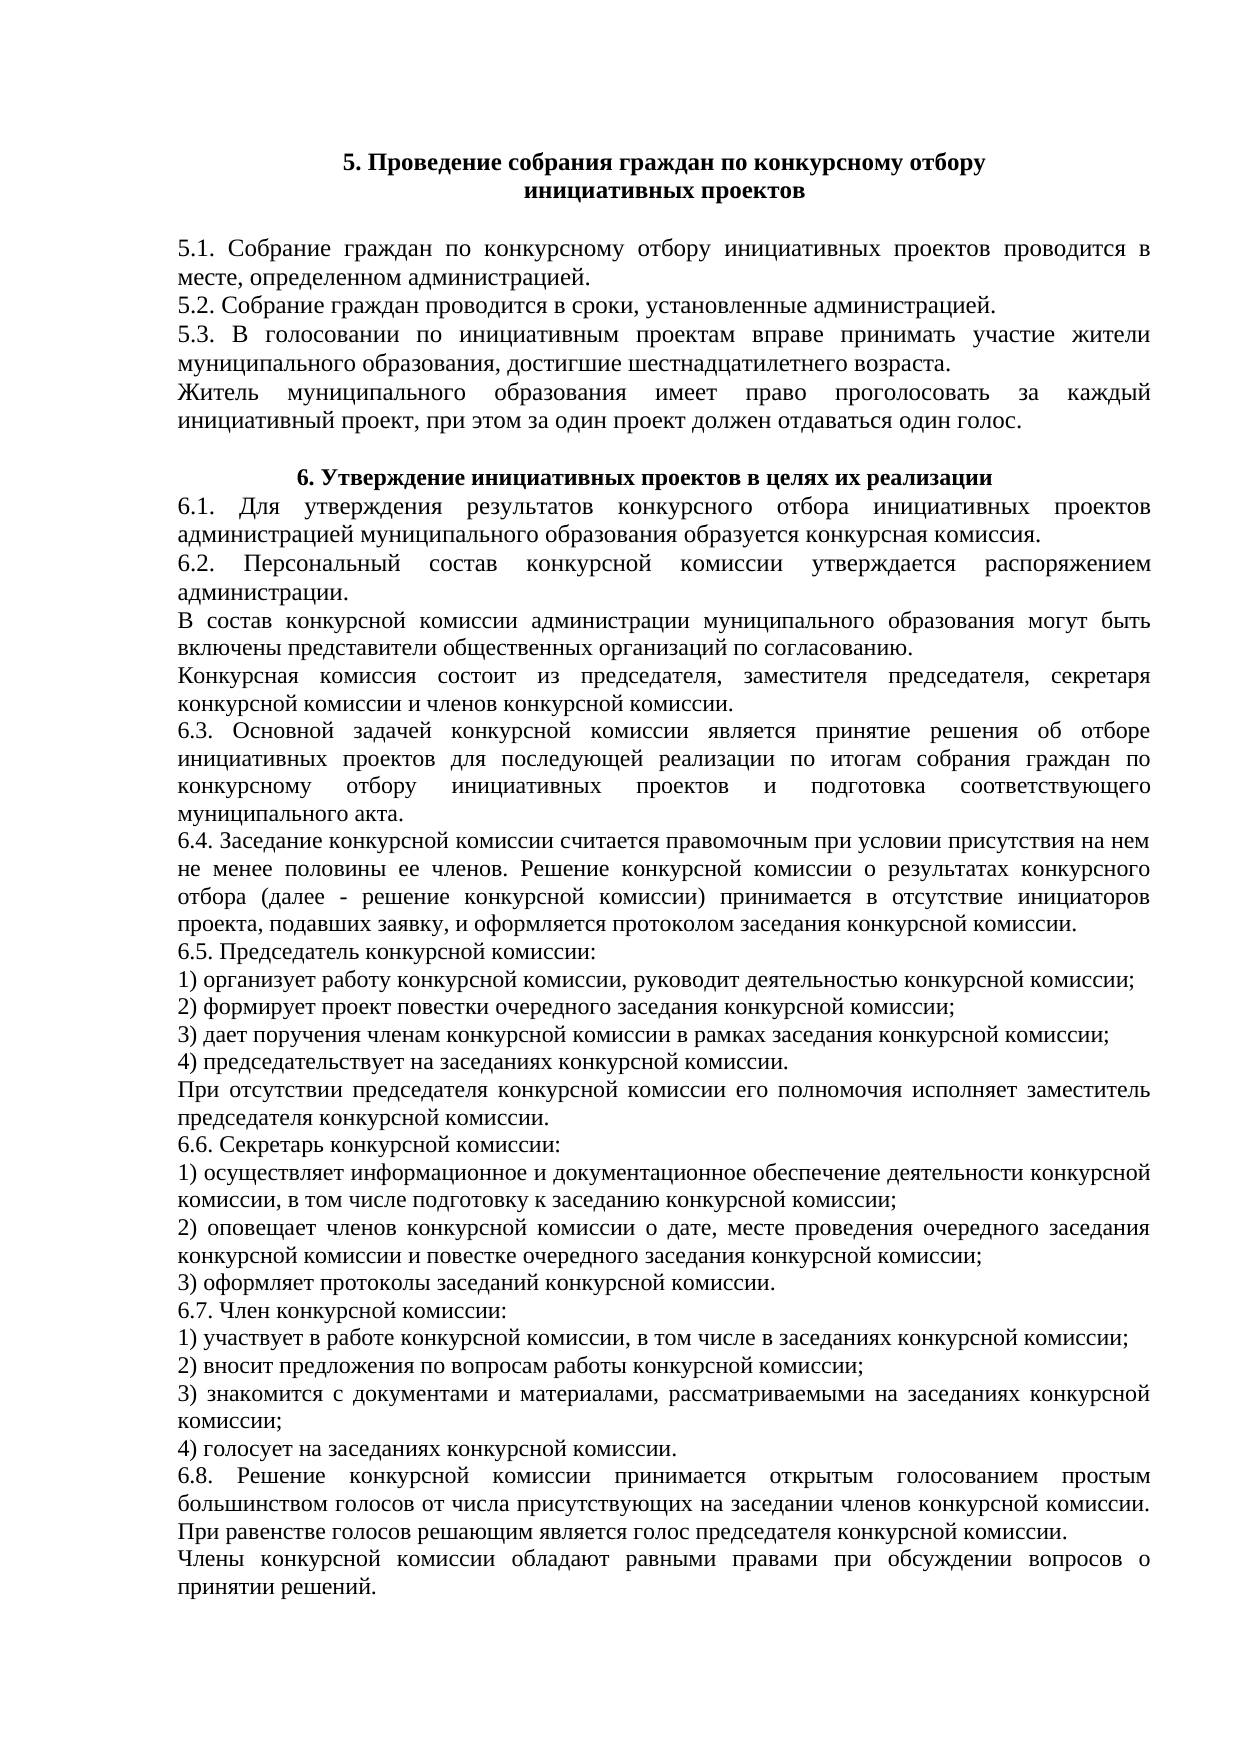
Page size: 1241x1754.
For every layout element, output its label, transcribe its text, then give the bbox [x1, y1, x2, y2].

text 4) голосует на заседаниях конкурсной комиссии. [177, 1434, 1152, 1461]
text 2) формирует проект повестки очередного заседания конкурсной комиссии; [177, 992, 1152, 1020]
text 3) знакомится с документами и материалами, рассматриваемыми на заседаниях конкурсной комиссии; [177, 1379, 1152, 1434]
text 6.3. Основной задачей конкурсной комиссии является принятие решения об отборе инициативных проектов для последующей реализации по итогам собрания граждан по конкурсному отбору инициативных проектов и подготовка соответствующего муниципального акта. [177, 716, 1152, 827]
text 5. Проведение собрания граждан по конкурсному отбору [177, 147, 1152, 176]
text 6.5. Председатель конкурсной комиссии: [177, 937, 1152, 964]
text 6.7. Член конкурсной комиссии: [177, 1296, 1152, 1323]
text 6.2. Персональный состав конкурсной комиссии утверждается распоряжением администрации. [177, 548, 1152, 606]
text инициативных проектов [177, 176, 1152, 204]
text 2) вносит предложения по вопросам работы конкурсной комиссии; [177, 1351, 1152, 1379]
text 6.6. Секретарь конкурсной комиссии: [177, 1130, 1152, 1158]
text При отсутствии председателя конкурсной комиссии его полномочия исполняет заместитель председателя конкурсной комиссии. [177, 1075, 1152, 1130]
text 3) оформляет протоколы заседаний конкурсной комиссии. [177, 1268, 1152, 1296]
text 6. Утверждение инициативных проектов в целях их реализации [177, 463, 1152, 491]
text 5.2. Собрание граждан проводится в сроки, установленные администрацией. [177, 291, 1152, 319]
text Житель муниципального образования имеет право проголосовать за каждый инициативный проект, при этом за один проект должен отдаваться один голос. [177, 377, 1152, 434]
text 3) дает поручения членам конкурсной комиссии в рамках заседания конкурсной комиссии; [177, 1020, 1152, 1047]
text 6.8. Решение конкурсной комиссии принимается открытым голосованием простым большинством голосов от числа присутствующих на заседании членов конкурсной комиссии. При равенстве голосов решающим является голос председателя конкурсной комиссии. [177, 1461, 1152, 1544]
text 5.1. Собрание граждан по конкурсному отбору инициативных проектов проводится в месте, определенном администрацией. [177, 233, 1152, 291]
text 1) участвует в работе конкурсной комиссии, в том числе в заседаниях конкурсной комиссии; [177, 1323, 1152, 1351]
text 6.4. Заседание конкурсной комиссии считается правомочным при условии присутствия на нем не менее половины ее членов. Решение конкурсной комиссии о результатах конкурсного отбора (далее - решение конкурсной комиссии) принимается в отсутствие инициаторов проекта, подавших заявку, и оформляется протоколом заседания конкурсной комиссии. [177, 827, 1152, 937]
text 2) оповещает членов конкурсной комиссии о дате, месте проведения очередного заседания конкурсной комиссии и повестке очередного заседания конкурсной комиссии; [177, 1213, 1152, 1268]
text 5.3. В голосовании по инициативным проектам вправе принимать участие жители муниципального образования, достигшие шестнадцатилетнего возраста. [177, 319, 1152, 377]
text 1) организует работу конкурсной комиссии, руководит деятельностью конкурсной комиссии; [177, 964, 1152, 992]
text Конкурсная комиссия состоит из председателя, заместителя председателя, секретаря конкурсной комиссии и членов конкурсной комиссии. [177, 661, 1152, 716]
text В состав конкурсной комиссии администрации муниципального образования могут быть включены представители общественных организаций по согласованию. [177, 606, 1152, 661]
text 1) осуществляет информационное и документационное обеспечение деятельности конкурсной комиссии, в том числе подготовку к заседанию конкурсной комиссии; [177, 1158, 1152, 1213]
text Члены конкурсной комиссии обладают равными правами при обсуждении вопросов о принятии решений. [177, 1544, 1152, 1599]
text 6.1. Для утверждения результатов конкурсного отбора инициативных проектов администрацией муниципального образования образуется конкурсная комиссия. [177, 491, 1152, 548]
text 4) председательствует на заседаниях конкурсной комиссии. [177, 1047, 1152, 1075]
